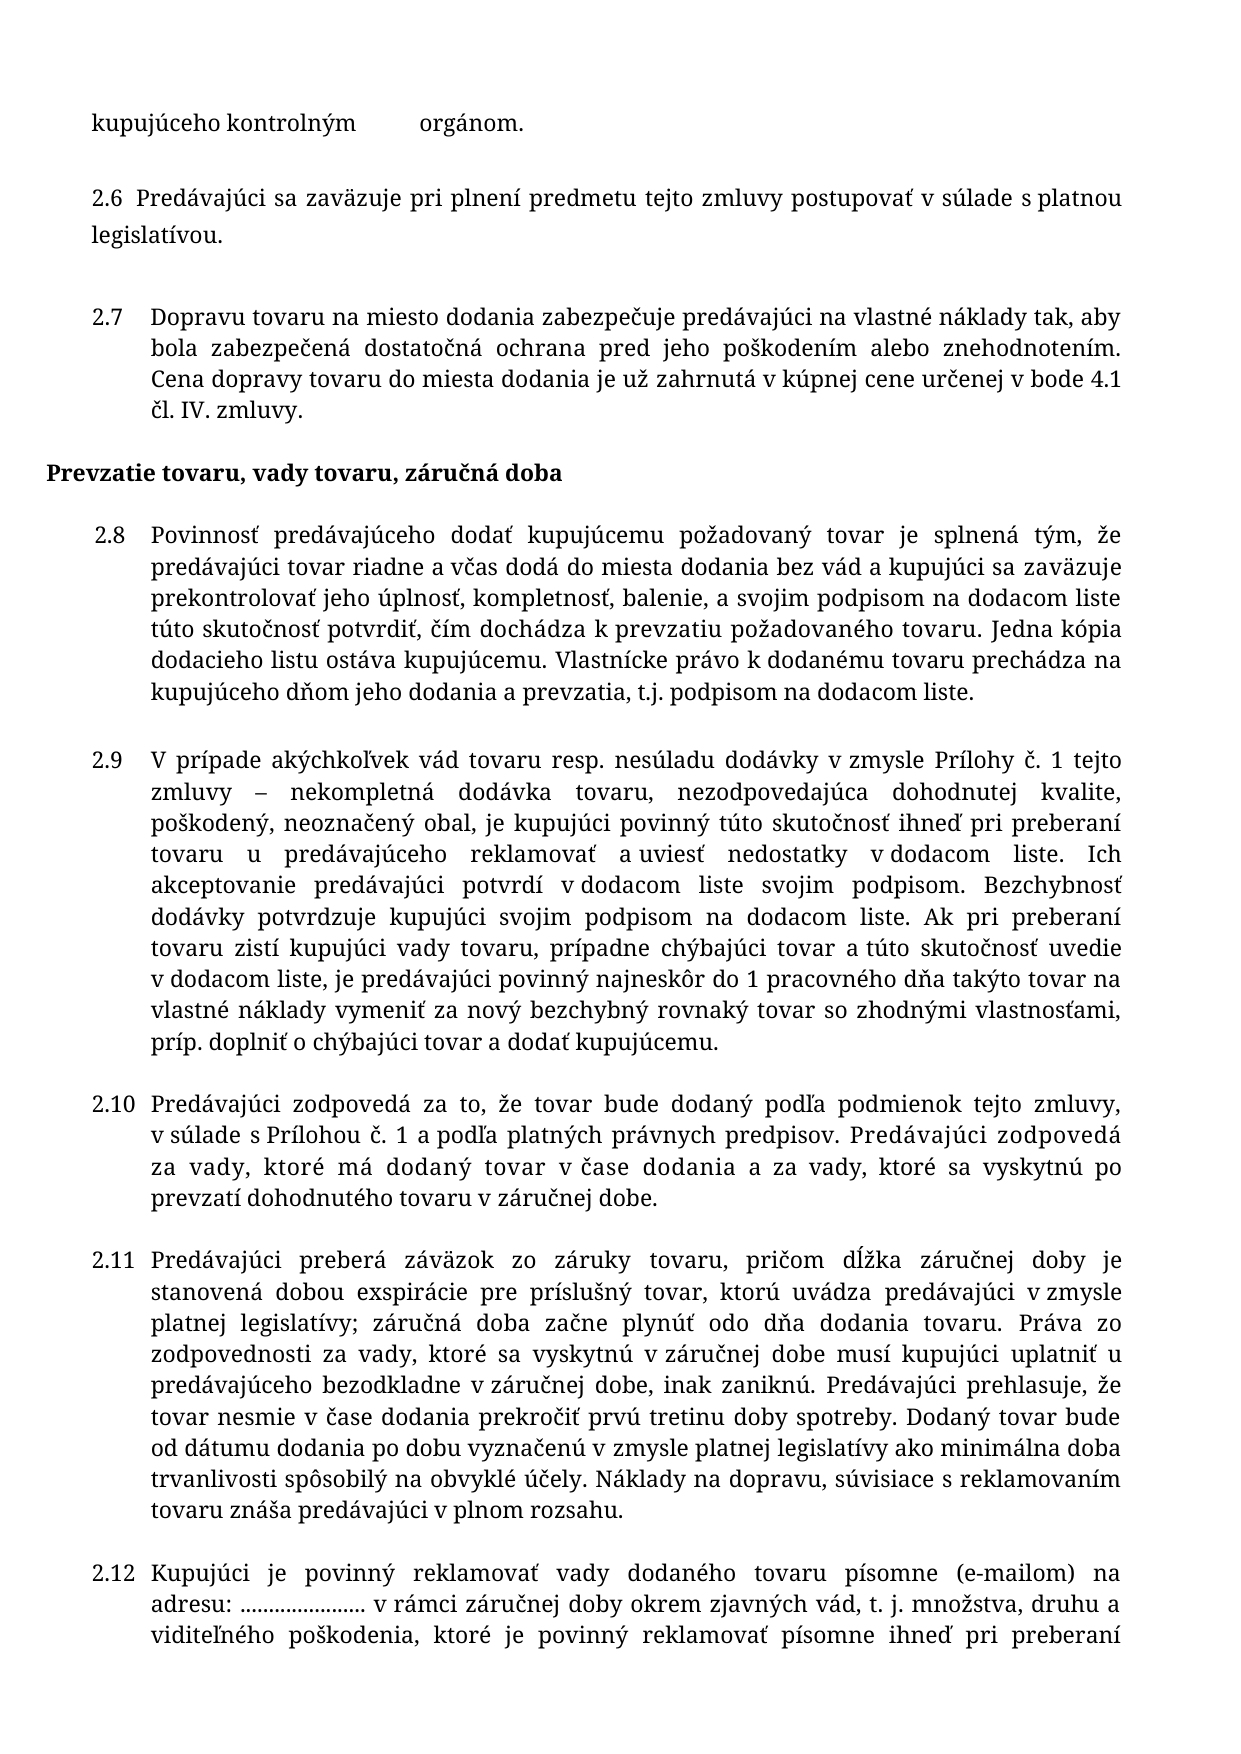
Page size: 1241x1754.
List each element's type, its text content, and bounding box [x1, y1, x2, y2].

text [91, 1557, 1122, 1651]
list 2.6 Predávajúci sa zaväzuje pri plnení predmetu tejto zmluvy postupovať v súlade s platnou legislatívou. [91, 182, 1122, 251]
text Prevzatie tovaru, vady tovaru, záručná doba [46, 457, 1122, 488]
text 2.9 V prípade akýchkoľvek vád tovaru resp. nesúladu dodávky v zmysle Prílohy č. 1 tejto zmluvy – nekompletná dodávka tovaru, nezodpovedajúca dohodnutej kvalite, poškodený, neoznačený obal, je kupujúci povinný túto skutočnosť ihneď pri preberaní tovaru u predávajúceho reklamovať a uviesť nedostatky v dodacom liste. Ich akceptovanie predávajúci potvrdí v dodacom liste svojim podpisom. Bezchybnosť dodávky potvrdzuje kupujúci svojim podpisom na dodacom liste. Ak pri preberaní tovaru zistí kupujúci vady tovaru, prípadne chýbajúci tovar a túto skutočnosť uvedie v dodacom liste, je predávajúci povinný najneskôr do 1 pracovného dňa takýto tovar na vlastné náklady vymeniť za nový bezchybný rovnaký tovar so zhodnými vlastnosťami, príp. doplniť o chýbajúci tovar a dodať kupujúcemu. [91, 744, 1122, 1057]
text 2.11 Predávajúci preberá záväzok zo záruky tovaru, pričom dĺžka záručnej doby je stanovená dobou exspirácie pre príslušný tovar, ktorú uvádza predávajúci v zmysle platnej legislatívy; záručná doba začne plynúť odo dňa dodania tovaru. Práva zo zodpovednosti za vady, ktoré sa vyskytnú v záručnej dobe musí kupujúci uplatniť u predávajúceho bezodkladne v záručnej dobe, inak zaniknú. Predávajúci prehlasuje, že tovar nesmie v čase dodania prekročiť prvú tretinu doby spotreby. Dodaný tovar bude od dátumu dodania po dobu vyznačenú v zmysle platnej legislatívy ako minimálna doba trvanlivosti spôsobilý na obvyklé účely. Náklady na dopravu, súvisiace s reklamovaním tovaru znáša predávajúci v plnom rozsahu. [91, 1244, 1122, 1526]
text 2.8 Povinnosť predávajúceho dodať kupujúcemu požadovaný tovar je splnená tým, že predávajúci tovar riadne a včas dodá do miesta dodania bez vád a kupujúci sa zaväzuje prekontrolovať jeho úplnosť, kompletnosť, balenie, a svojim podpisom na dodacom liste túto skutočnosť potvrdiť, čím dochádza k prevzatiu požadovaného tovaru. Jedna kópia dodacieho listu ostáva kupujúcemu. Vlastnícke právo k dodanému tovaru prechádza na kupujúceho dňom jeho dodania a prevzatia, t.j. podpisom na dodacom liste. [47, 519, 1122, 707]
text 2.7 Dopravu tovaru na miesto dodania zabezpečuje predávajúci na vlastné náklady tak, aby bola zabezpečená dostatočná ochrana pred jeho poškodením alebo znehodnotením. Cena dopravy tovaru do miesta dodania je už zahrnutá v kúpnej cene určenej v bode 4.1 čl. IV. zmluvy. [92, 301, 1122, 426]
text 2.10 Predávajúci zodpovedá za to, že tovar bude dodaný podľa podmienok tejto zmluvy, v súlade s Prílohou č. 1 a podľa platných právnych predpisov. Predávajúci zodpovedá za vady, ktoré má dodaný tovar v čase dodania a za vady, ktoré sa vyskytnú po prevzatí dohodnutého tovaru v záručnej dobe. [91, 1088, 1122, 1213]
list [91, 107, 1122, 138]
